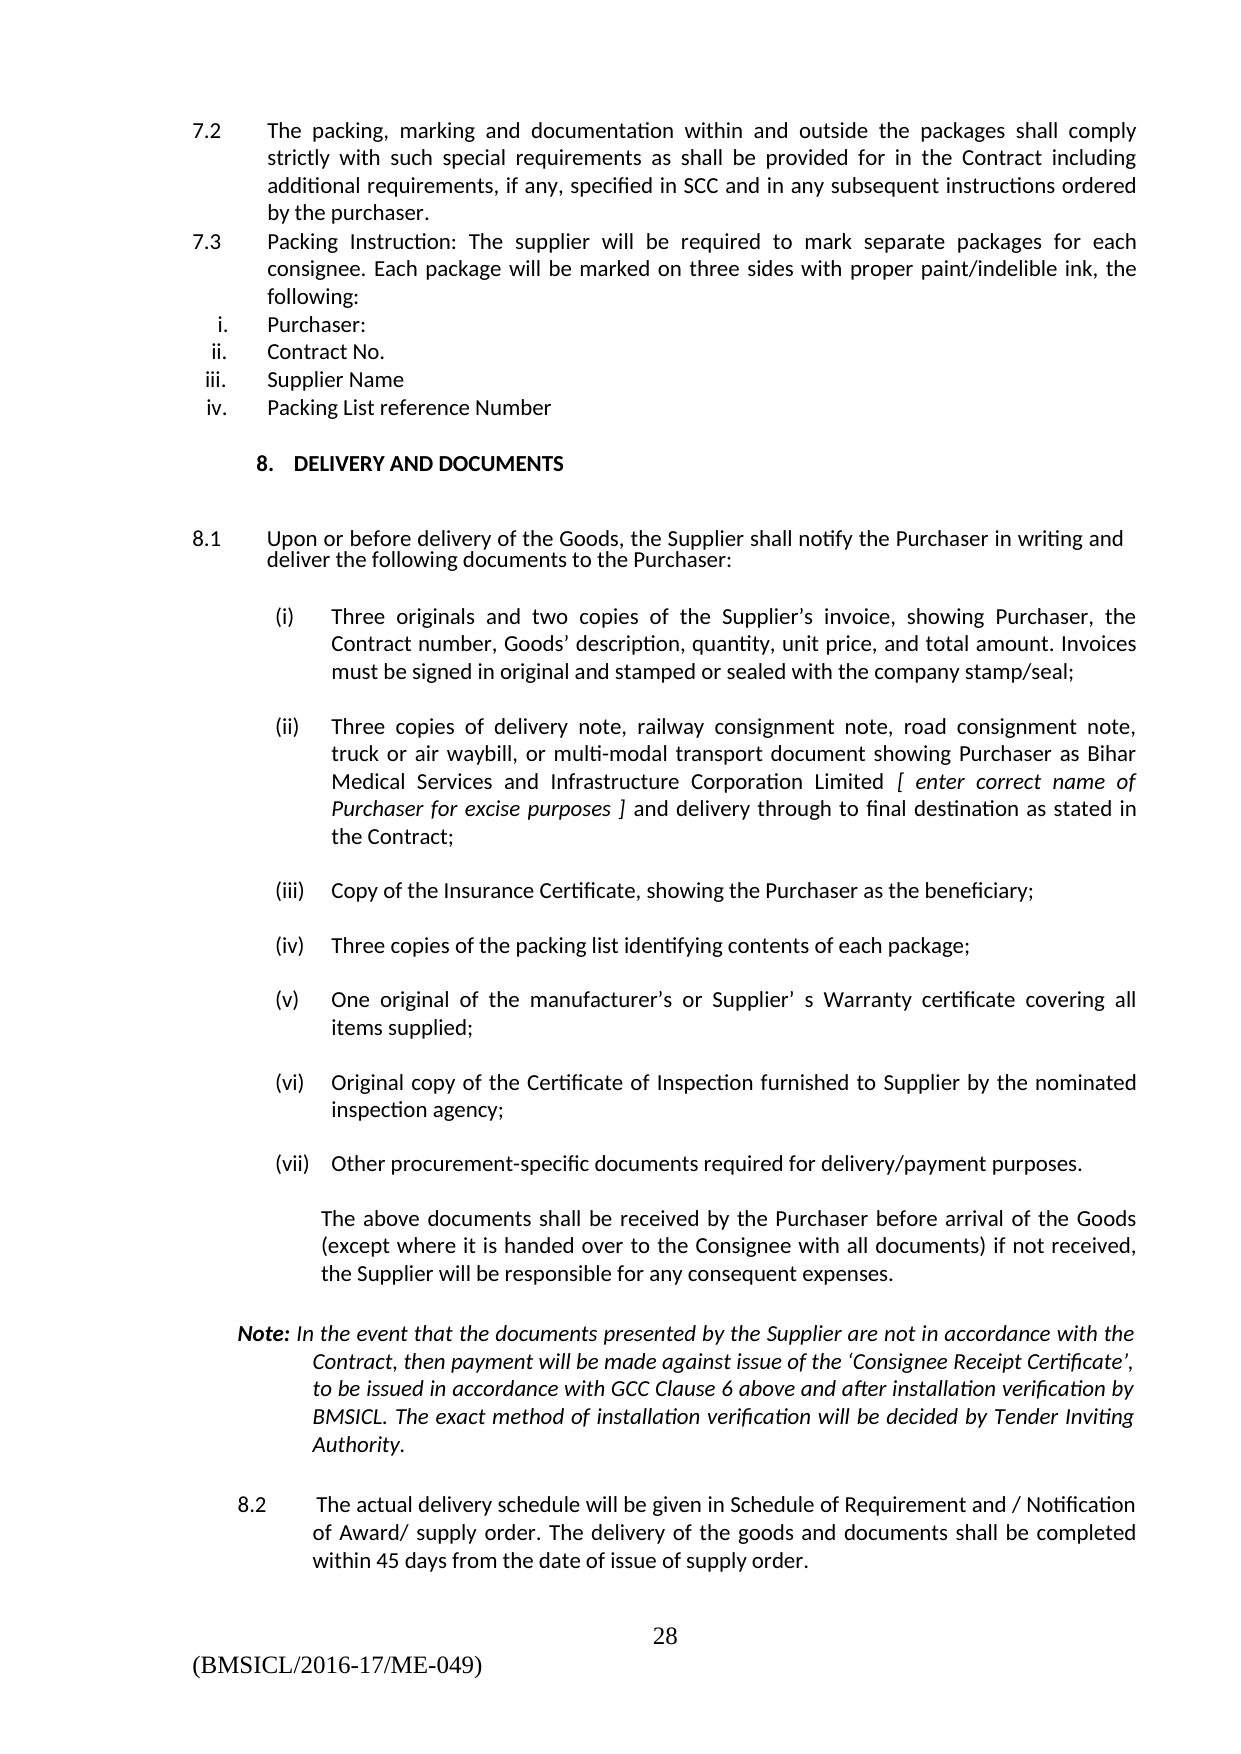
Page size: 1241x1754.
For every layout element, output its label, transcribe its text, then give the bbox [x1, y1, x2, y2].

list Other procurement-specific documents required for delivery/payment purposes. [275, 1149, 1138, 1177]
text Note: In the event that the documents presented by the Supplier are not in accordance with the Contract, then payment will be made against issue of the ‘Consignee Receipt Certificate’, to be issued in accordance with GCC Clause 6 above and after installation verification by BMSICL. The exact method of installation verification will be decided by Tender Inviting Authority. [237, 1319, 1138, 1458]
list Upon or before delivery of the Goods, the Supplier shall notify the Purchaser in writing and deliver the following documents to the Purchaser: [192, 529, 1126, 571]
list Three copies of delivery note, railway consignment note, road consignment note, truck or air waybill, or multi-modal transport document showing Purchaser as Bihar Medical Services and Infrastructure Corporation Limited [ enter correct name of Purchaser for excise purposes ] and delivery through to final destination as stated in the Contract; [275, 712, 1138, 850]
list Packing List reference Number [206, 393, 1138, 421]
list Three copies of the packing list identifying contents of each package; [275, 931, 1138, 959]
list Copy of the Insurance Certificate, showing the Purchaser as the beneficiary; [275, 877, 1138, 905]
list Three originals and two copies of the Supplier’s invoice, showing Purchaser, the Contract number, Goods’ description, quantity, unit price, and total amount. Invoices must be signed in original and stamped or sealed with the company stamp/seal; [275, 603, 1138, 685]
list The packing, marking and documentation within and outside the packages shall comply strictly with such special requirements as shall be provided for in the Contract including additional requirements, if any, specified in SCC and in any subsequent instructions ordered by the purchaser. [192, 117, 1138, 227]
list Purchaser: [217, 310, 1138, 338]
list Supplier Name [205, 365, 1138, 393]
list DELIVERY AND DOCUMENTS [256, 449, 1138, 477]
list Contract No. [211, 338, 1138, 365]
list Original copy of the Certificate of Inspection furnished to Supplier by the nominated inspection agency; [275, 1068, 1138, 1123]
text The above documents shall be received by the Purchaser before arrival of the Goods (except where it is handed over to the Consignee with all documents) if not received, the Supplier will be responsible for any consequent expenses. [321, 1205, 1138, 1287]
list One original of the manufacturer’s or Supplier’ s Warranty certificate covering all items supplied; [275, 985, 1138, 1041]
list Packing Instruction: The supplier will be required to mark separate packages for each consignee. Each package will be marked on three sides with proper paint/indelible ink, the following: [192, 227, 1138, 310]
list The actual delivery schedule will be given in Schedule of Requirement and / Notification of Award/ supply order. The delivery of the goods and documents shall be completed within 45 days from the date of issue of supply order. [237, 1491, 1138, 1574]
